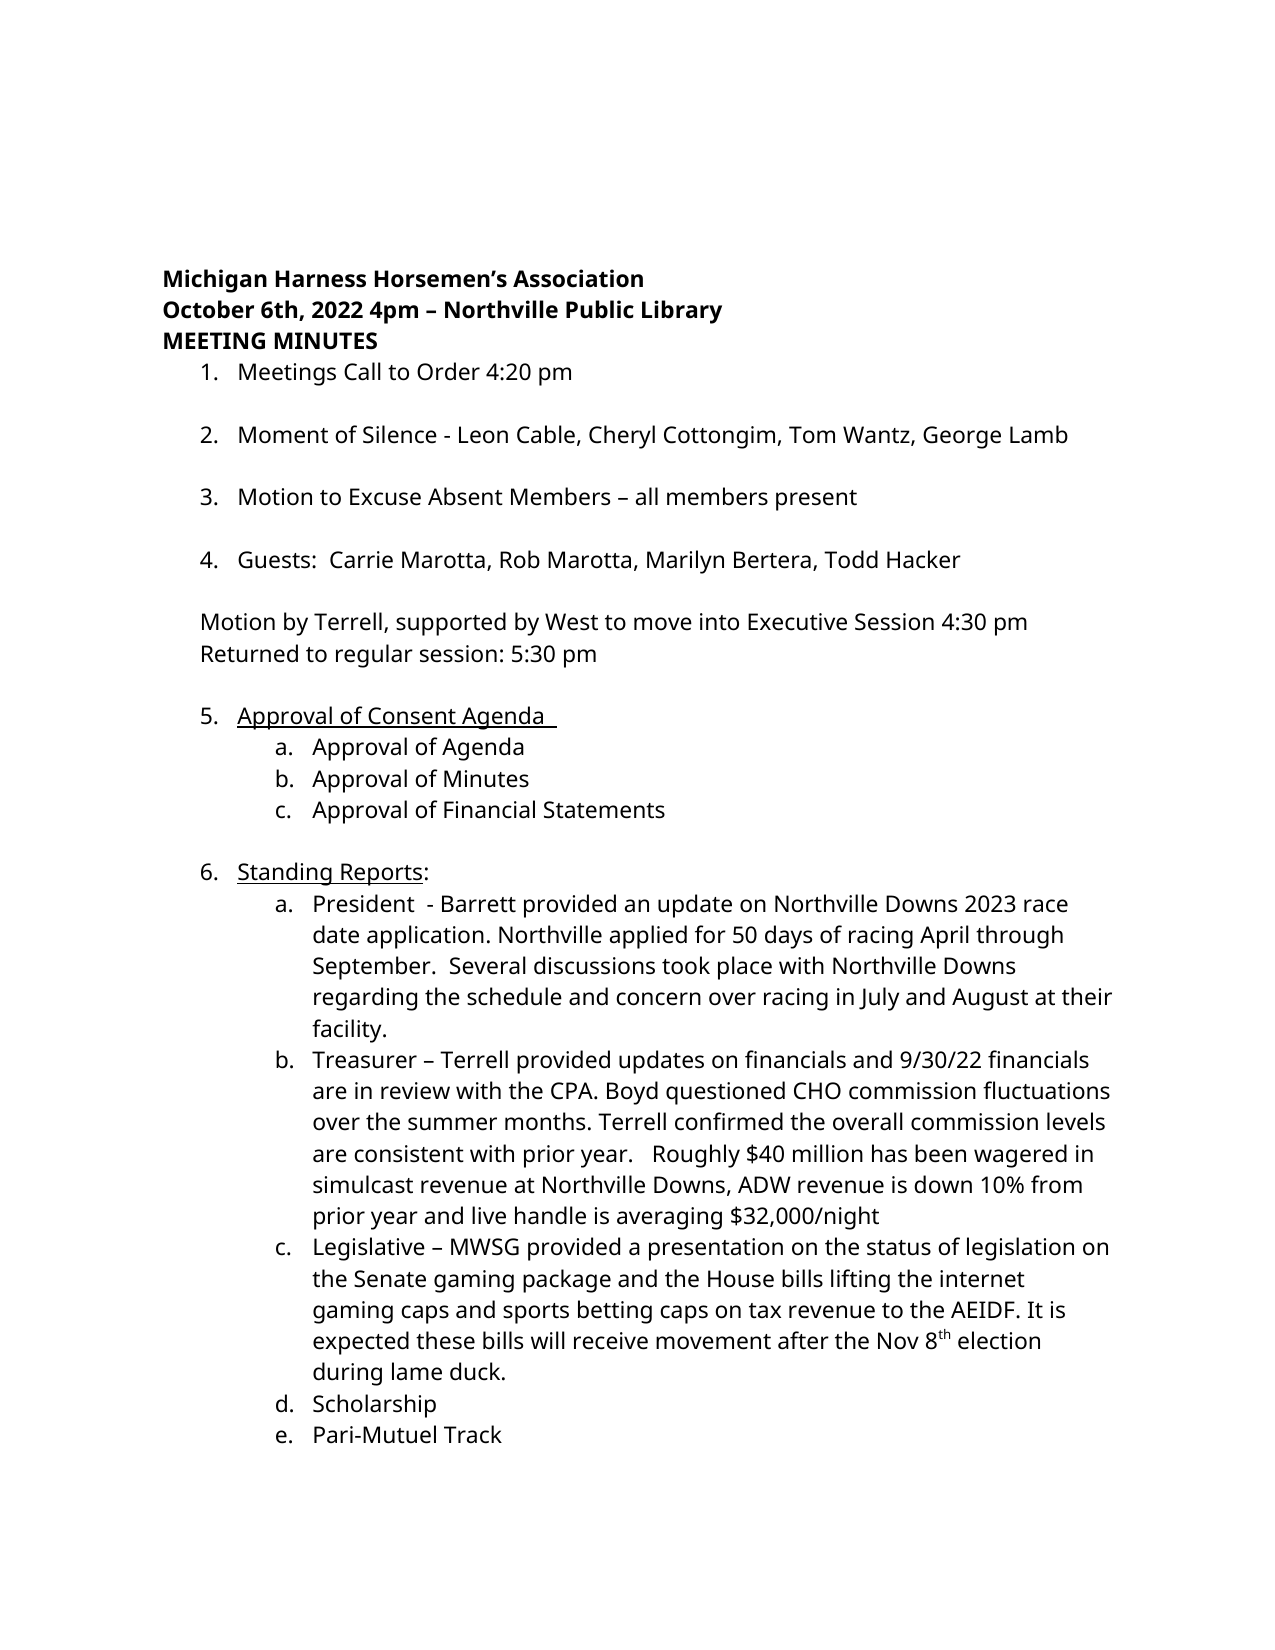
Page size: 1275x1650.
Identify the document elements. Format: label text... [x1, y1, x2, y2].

text October 6th, 2022 4pm – Northville Public Library MEETING MINUTES [162, 294, 1113, 356]
list Guests: Carrie Marotta, Rob Marotta, Marilyn Bertera, Todd Hacker [199, 544, 1113, 575]
text Returned to regular session: 5:30 pm [199, 637, 1113, 669]
list Moment of Silence - Leon Cable, Cheryl Cottongim, Tom Wantz, George Lamb [199, 419, 1113, 450]
list Legislative – MWSG provided a presentation on the status of legislation on the Senate gaming package and the House bills lifting the internet gaming caps and sports betting caps on tax revenue to the AEIDF. It is expected these bills will receive movement after the Nov 8th election during lame duck. [274, 1231, 1113, 1387]
list Approval of Agenda [274, 731, 1113, 762]
list Meetings Call to Order 4:20 pm [199, 356, 1113, 387]
list Approval of Financial Statements [274, 794, 1113, 825]
text Michigan Harness Horsemen’s Association [162, 262, 1113, 294]
list Standing Reports: [199, 856, 1113, 887]
list Pari-Mutuel Track [274, 1419, 1113, 1450]
list Approval of Minutes [274, 762, 1113, 794]
list Scholarship [274, 1387, 1113, 1419]
list Treasurer – Terrell provided updates on financials and 9/30/22 financials are in review with the CPA. Boyd questioned CHO commission fluctuations over the summer months. Terrell confirmed the overall commission levels are consistent with prior year. Roughly $40 million has been wagered in simulcast revenue at Northville Downs, ADW revenue is down 10% from prior year and live handle is averaging $32,000/night [274, 1044, 1113, 1231]
list Motion to Excuse Absent Members – all members present [199, 481, 1113, 512]
list President - Barrett provided an update on Northville Downs 2023 race date application. Northville applied for 50 days of racing April through September. Several discussions took place with Northville Downs regarding the schedule and concern over racing in July and August at their facility. [274, 887, 1113, 1044]
text Motion by Terrell, supported by West to move into Executive Session 4:30 pm [199, 606, 1113, 637]
list Approval of Consent Agenda [199, 700, 1113, 731]
